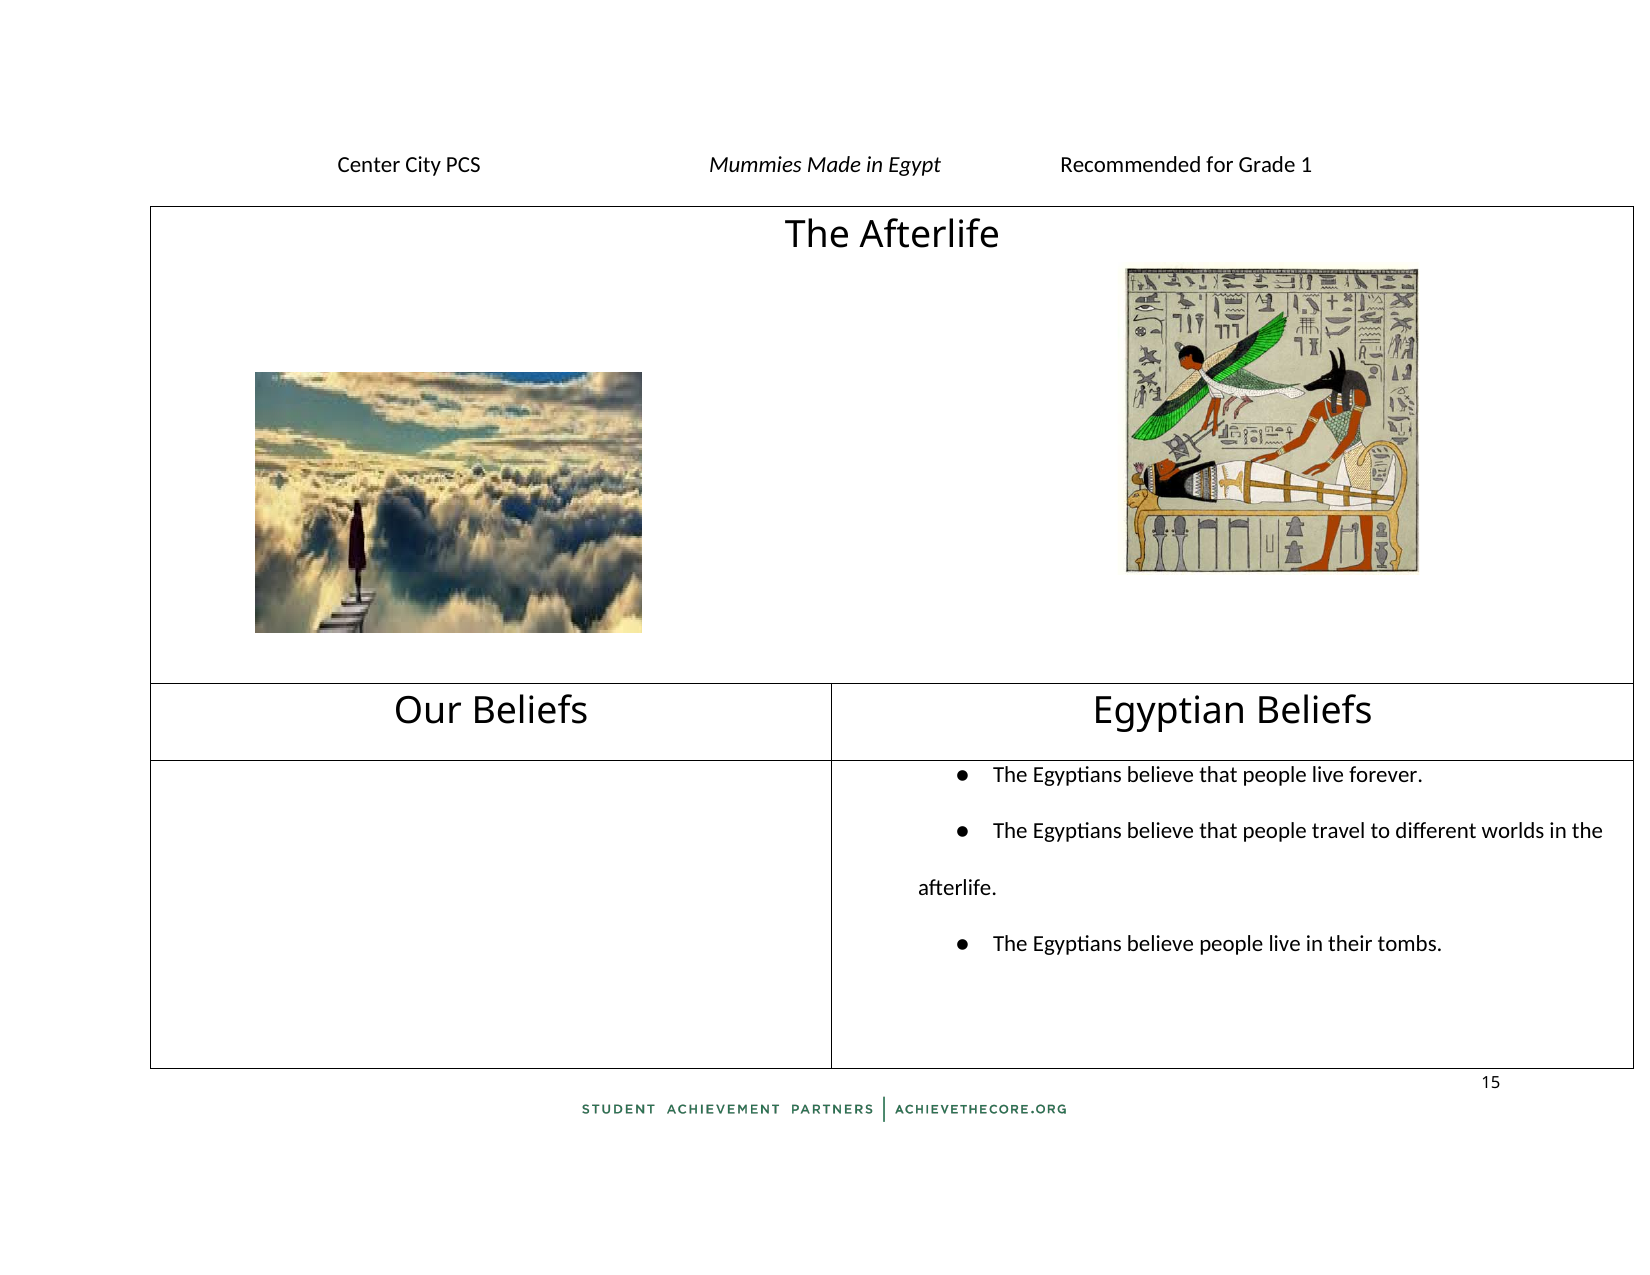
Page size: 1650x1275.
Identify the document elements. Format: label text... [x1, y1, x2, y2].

table_cell The Egyptians believe that people live forever. The Egyptians believe that people travel to different worlds in the afterlife. The Egyptians believe people live in their tombs. [832, 761, 1633, 1068]
table_header The Afterlife [151, 207, 1633, 683]
table_cell Our Beliefs [151, 684, 831, 759]
picture [255, 372, 642, 633]
table_cell [151, 761, 831, 1068]
picture [571, 1093, 1079, 1125]
picture [1117, 262, 1420, 575]
table_cell Egyptian Beliefs [832, 684, 1633, 759]
